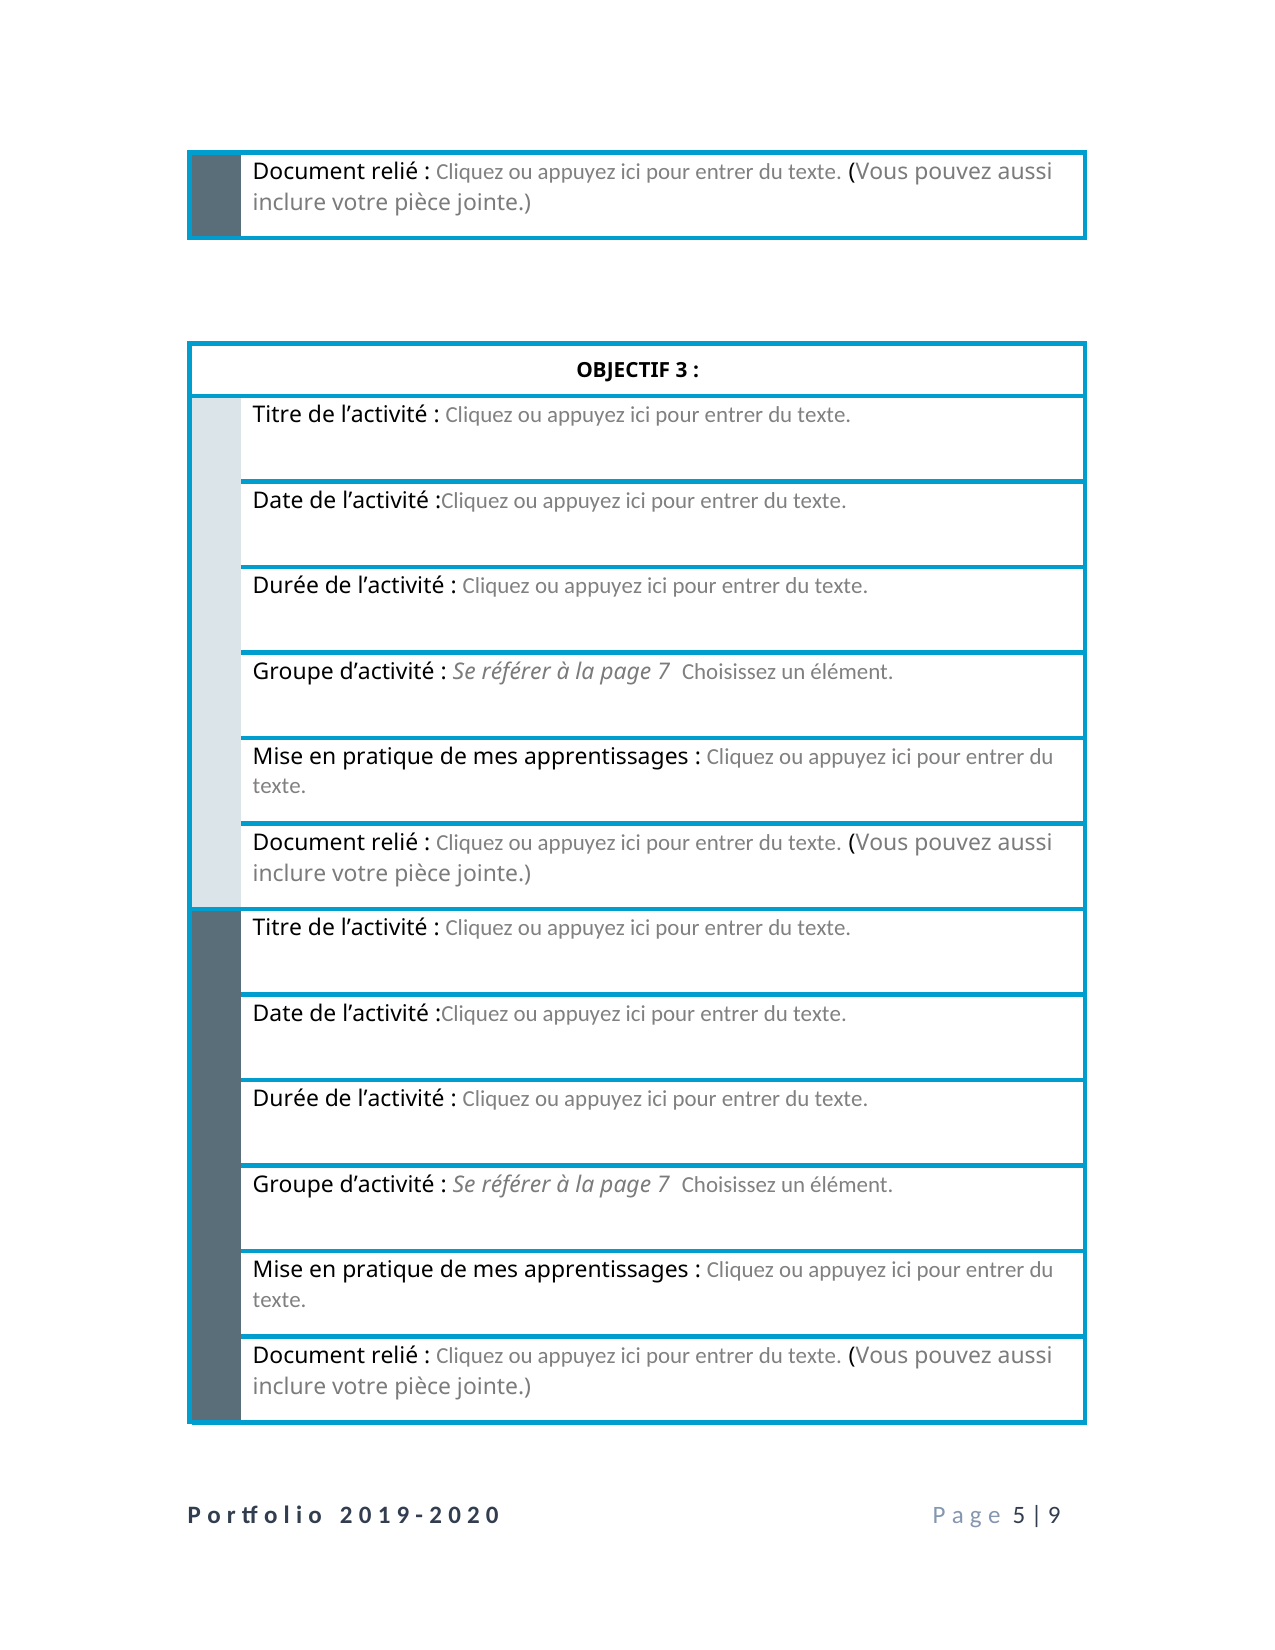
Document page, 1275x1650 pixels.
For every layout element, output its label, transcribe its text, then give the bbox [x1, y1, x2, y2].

table_cell Durée de l’activité : [241, 569, 1083, 650]
table_cell [192, 911, 241, 1420]
table_header OBJECTIF 3 : [192, 346, 1083, 393]
table_cell Document relié : (Vous pouvez aussi inclure votre pièce jointe.) [241, 155, 1083, 236]
table_cell Titre de l’activité : [241, 911, 1083, 992]
table_cell Date de l’activité : [241, 997, 1083, 1078]
table_cell [192, 398, 241, 907]
table_cell Durée de l’activité : [241, 1082, 1083, 1163]
table_cell Date de l’activité : [241, 484, 1083, 564]
table_cell Document relié : (Vous pouvez aussi inclure votre pièce jointe.) [241, 826, 1083, 907]
table_cell Titre de l’activité : [241, 398, 1083, 479]
table_cell Mise en pratique de mes apprentissages : [241, 740, 1083, 821]
table_cell Groupe d’activité : Se référer à la page 7 [241, 1168, 1083, 1249]
table_cell Mise en pratique de mes apprentissages : [241, 1253, 1083, 1334]
table_cell Document relié : (Vous pouvez aussi inclure votre pièce jointe.) [241, 1339, 1083, 1420]
table_cell Groupe d’activité : Se référer à la page 7 [241, 655, 1083, 736]
